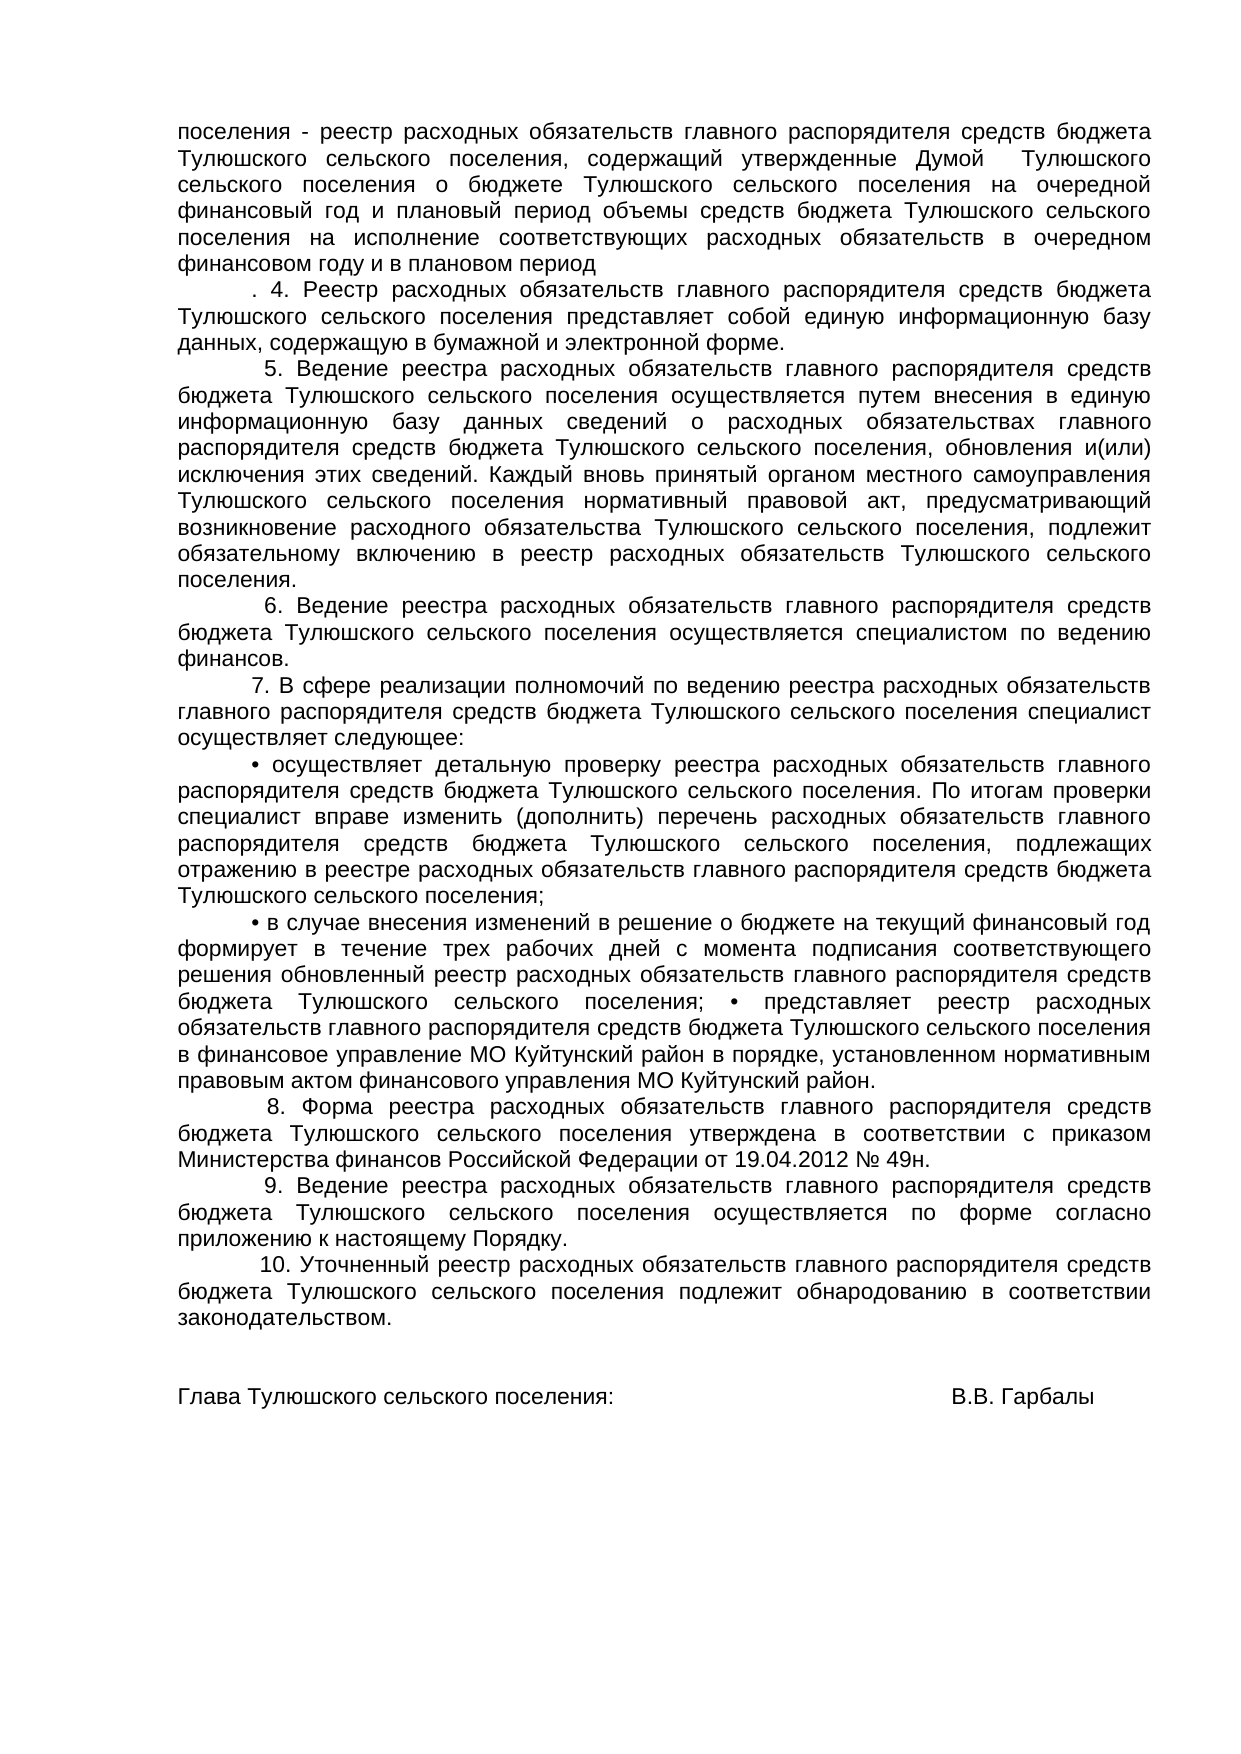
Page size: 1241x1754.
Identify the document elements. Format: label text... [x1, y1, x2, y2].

text • осуществляет детальную проверку реестра расходных обязательств главного распорядителя средств бюджета Тулюшского сельского поселения. По итогам проверки специалист вправе изменить (дополнить) перечень расходных обязательств главного распорядителя средств бюджета Тулюшского сельского поселения, подлежащих отражению в реестре расходных обязательств главного распорядителя средств бюджета Тулюшского сельского поселения; [177, 751, 1152, 909]
text . 4. Реестр расходных обязательств главного распорядителя средств бюджета Тулюшского сельского поселения представляет собой единую информационную базу данных, содержащую в бумажной и электронной форме. [177, 276, 1152, 355]
text Глава Тулюшского сельского поселения: В.В. Гарбалы [177, 1383, 1152, 1409]
text 6. Ведение реестра расходных обязательств главного распорядителя средств бюджета Тулюшского сельского поселения осуществляется специалистом по ведению финансов. [177, 592, 1152, 672]
text 7. В сфере реализации полномочий по ведению реестра расходных обязательств главного распорядителя средств бюджета Тулюшского сельского поселения специалист осуществляет следующее: [177, 672, 1152, 751]
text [177, 118, 1152, 276]
text 10. Уточненный реестр расходных обязательств главного распорядителя средств бюджета Тулюшского сельского поселения подлежит обнародованию в соответствии законодательством. [177, 1251, 1152, 1330]
text 8. Форма реестра расходных обязательств главного распорядителя средств бюджета Тулюшского сельского поселения утверждена в соответствии с приказом Министерства финансов Российской Федерации от 19.04.2012 № 49н. [177, 1093, 1152, 1172]
text 5. Ведение реестра расходных обязательств главного распорядителя средств бюджета Тулюшского сельского поселения осуществляется путем внесения в единую информационную базу данных сведений о расходных обязательствах главного распорядителя средств бюджета Тулюшского сельского поселения, обновления и(или) исключения этих сведений. Каждый вновь принятый органом местного самоуправления Тулюшского сельского поселения нормативный правовой акт, предусматривающий возникновение расходного обязательства Тулюшского сельского поселения, подлежит обязательному включению в реестр расходных обязательств Тулюшского сельского поселения. [177, 355, 1152, 592]
text 9. Ведение реестра расходных обязательств главного распорядителя средств бюджета Тулюшского сельского поселения осуществляется по форме согласно приложению к настоящему Порядку. [177, 1172, 1152, 1251]
text • в случае внесения изменений в решение о бюджете на текущий финансовый год формирует в течение трех рабочих дней с момента подписания соответствующего решения обновленный реестр расходных обязательств главного распорядителя средств бюджета Тулюшского сельского поселения; • представляет реестр расходных обязательств главного распорядителя средств бюджета Тулюшского сельского поселения в финансовое управление МО Куйтунский район в порядке, установленном нормативным правовым актом финансового управления МО Куйтунский район. [177, 909, 1152, 1093]
